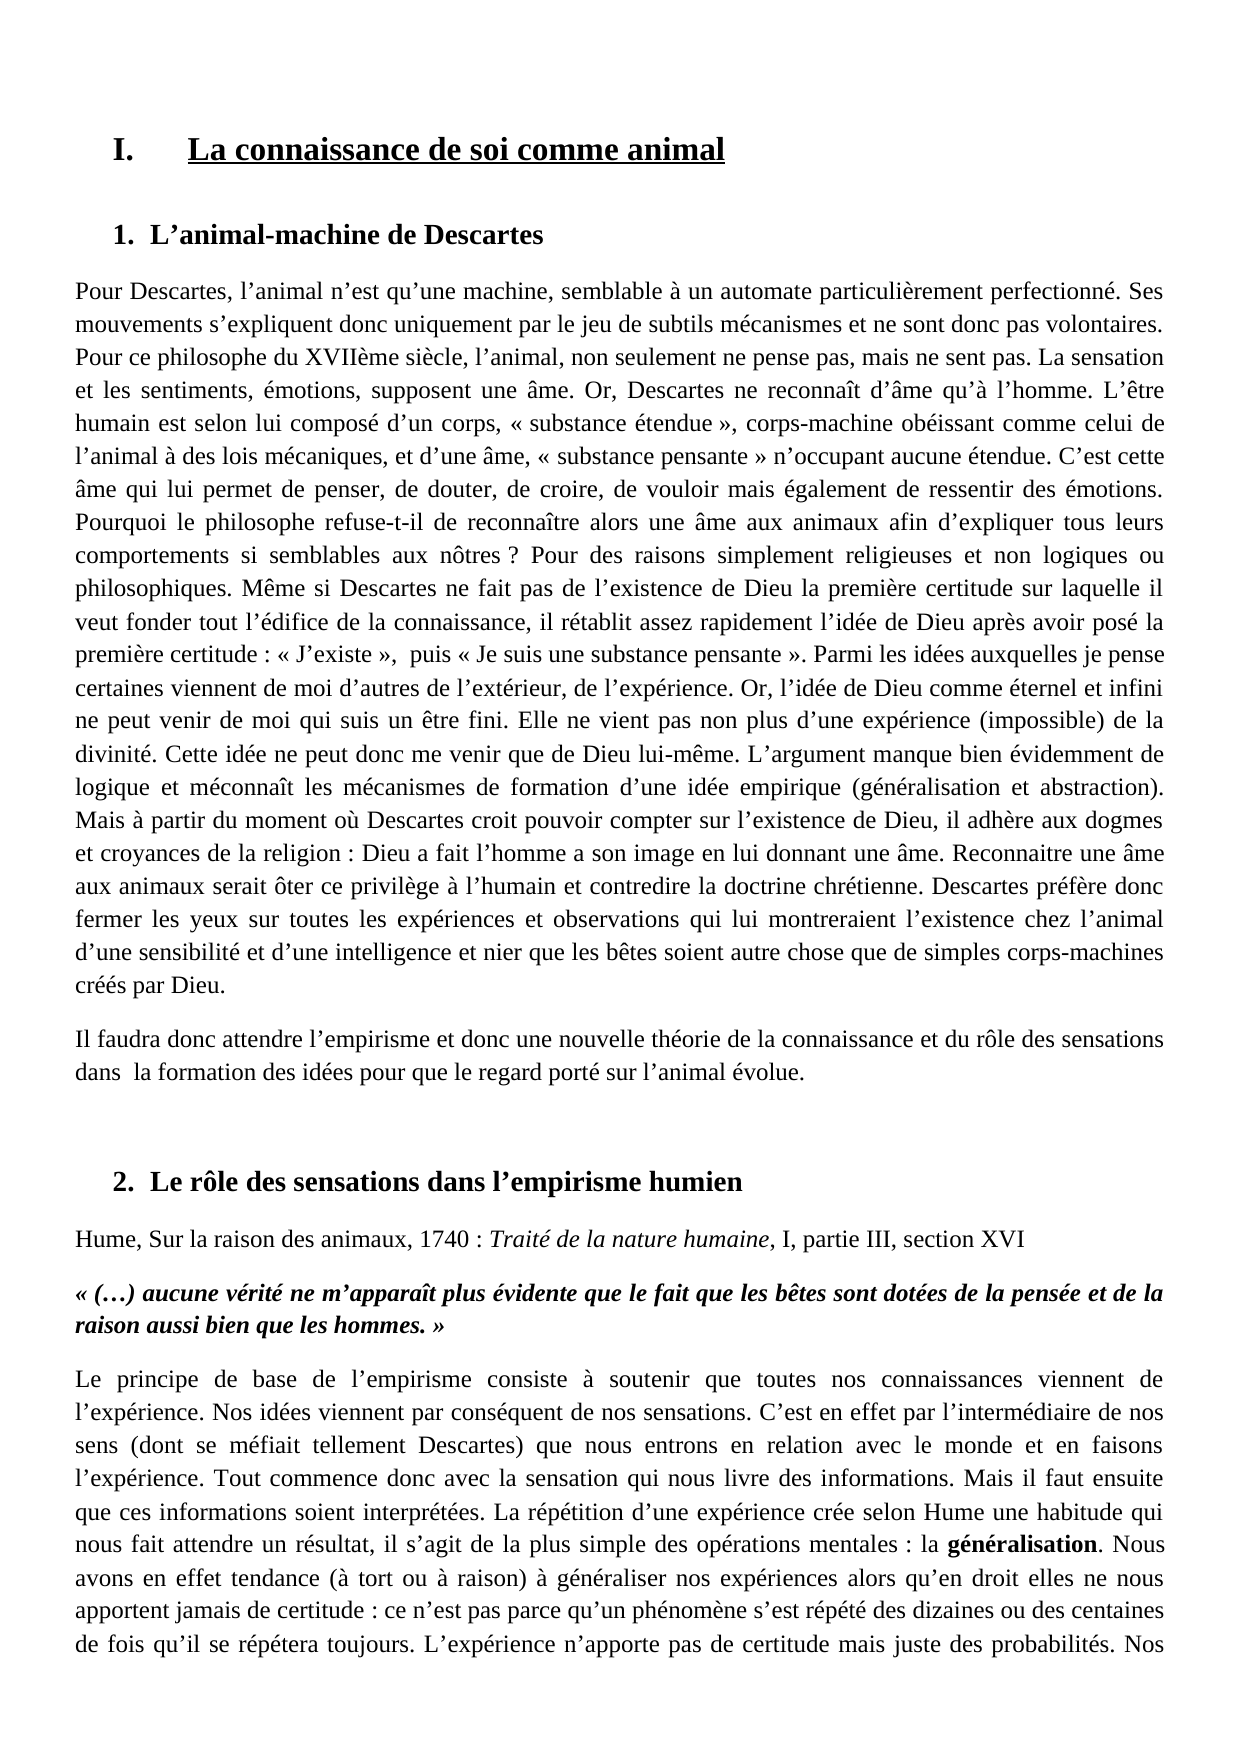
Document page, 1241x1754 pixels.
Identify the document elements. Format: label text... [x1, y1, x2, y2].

text « (…) aucune vérité ne m’apparaît plus évidente que le fait que les bêtes sont dotées de la pensée et de la raison aussi bien que les hommes. » [75, 1278, 1165, 1339]
text Il faudra donc attendre l’empirisme et donc une nouvelle théorie de la connaissance et du rôle des sensations dans la formation des idées pour que le regard porté sur l’animal évolue. [75, 1024, 1165, 1085]
text Hume, Sur la raison des animaux, 1740 : Traité de la nature humaine, I, partie III, section XVI [75, 1224, 1165, 1252]
list L’animal-machine de Descartes [112, 217, 1165, 251]
text Pour Descartes, l’animal n’est qu’une machine, semblable à un automate particulièrement perfectionné. Ses mouvements s’expliquent donc uniquement par le jeu de subtils mécanismes et ne sont donc pas volontaires. Pour ce philosophe du XVIIème siècle, l’animal, non seulement ne pense pas, mais ne sent pas. La sensation et les sentiments, émotions, supposent une âme. Or, Descartes ne reconnaît d’âme qu’à l’homme. L’être humain est selon lui composé d’un corps, « substance étendue », corps-machine obéissant comme celui de l’animal à des lois mécaniques, et d’une âme, « substance pensante » n’occupant aucune étendue. C’est cette âme qui lui permet de penser, de douter, de croire, de vouloir mais également de ressentir des émotions. Pourquoi le philosophe refuse-t-il de reconnaître alors une âme aux animaux afin d’expliquer tous leurs comportements si semblables aux nôtres ? Pour des raisons simplement religieuses et non logiques ou philosophiques. Même si Descartes ne fait pas de l’existence de Dieu la première certitude sur laquelle il veut fonder tout l’édifice de la connaissance, il rétablit assez rapidement l’idée de Dieu après avoir posé la première certitude : « J’existe », puis « Je suis une substance pensante ». Parmi les idées auxquelles je pense certaines viennent de moi d’autres de l’extérieur, de l’expérience. Or, l’idée de Dieu comme éternel et infini ne peut venir de moi qui suis un être fini. Elle ne vient pas non plus d’une expérience (impossible) de la divinité. Cette idée ne peut donc me venir que de Dieu lui-même. L’argument manque bien évidemment de logique et méconnaît les mécanismes de formation d’une idée empirique (généralisation et abstraction). Mais à partir du moment où Descartes croit pouvoir compter sur l’existence de Dieu, il adhère aux dogmes et croyances de la religion : Dieu a fait l’homme a son image en lui donnant une âme. Reconnaitre une âme aux animaux serait ôter ce privilège à l’humain et contredire la doctrine chrétienne. Descartes préfère donc fermer les yeux sur toutes les expériences et observations qui lui montreraient l’existence chez l’animal d’une sensibilité et d’une intelligence et nier que les bêtes soient autre chose que de simples corps-machines créés par Dieu. [75, 276, 1165, 998]
list La connaissance de soi comme animal [112, 129, 1165, 167]
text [75, 1364, 1165, 1657]
list Le rôle des sensations dans l’empirisme humien [112, 1164, 1165, 1198]
